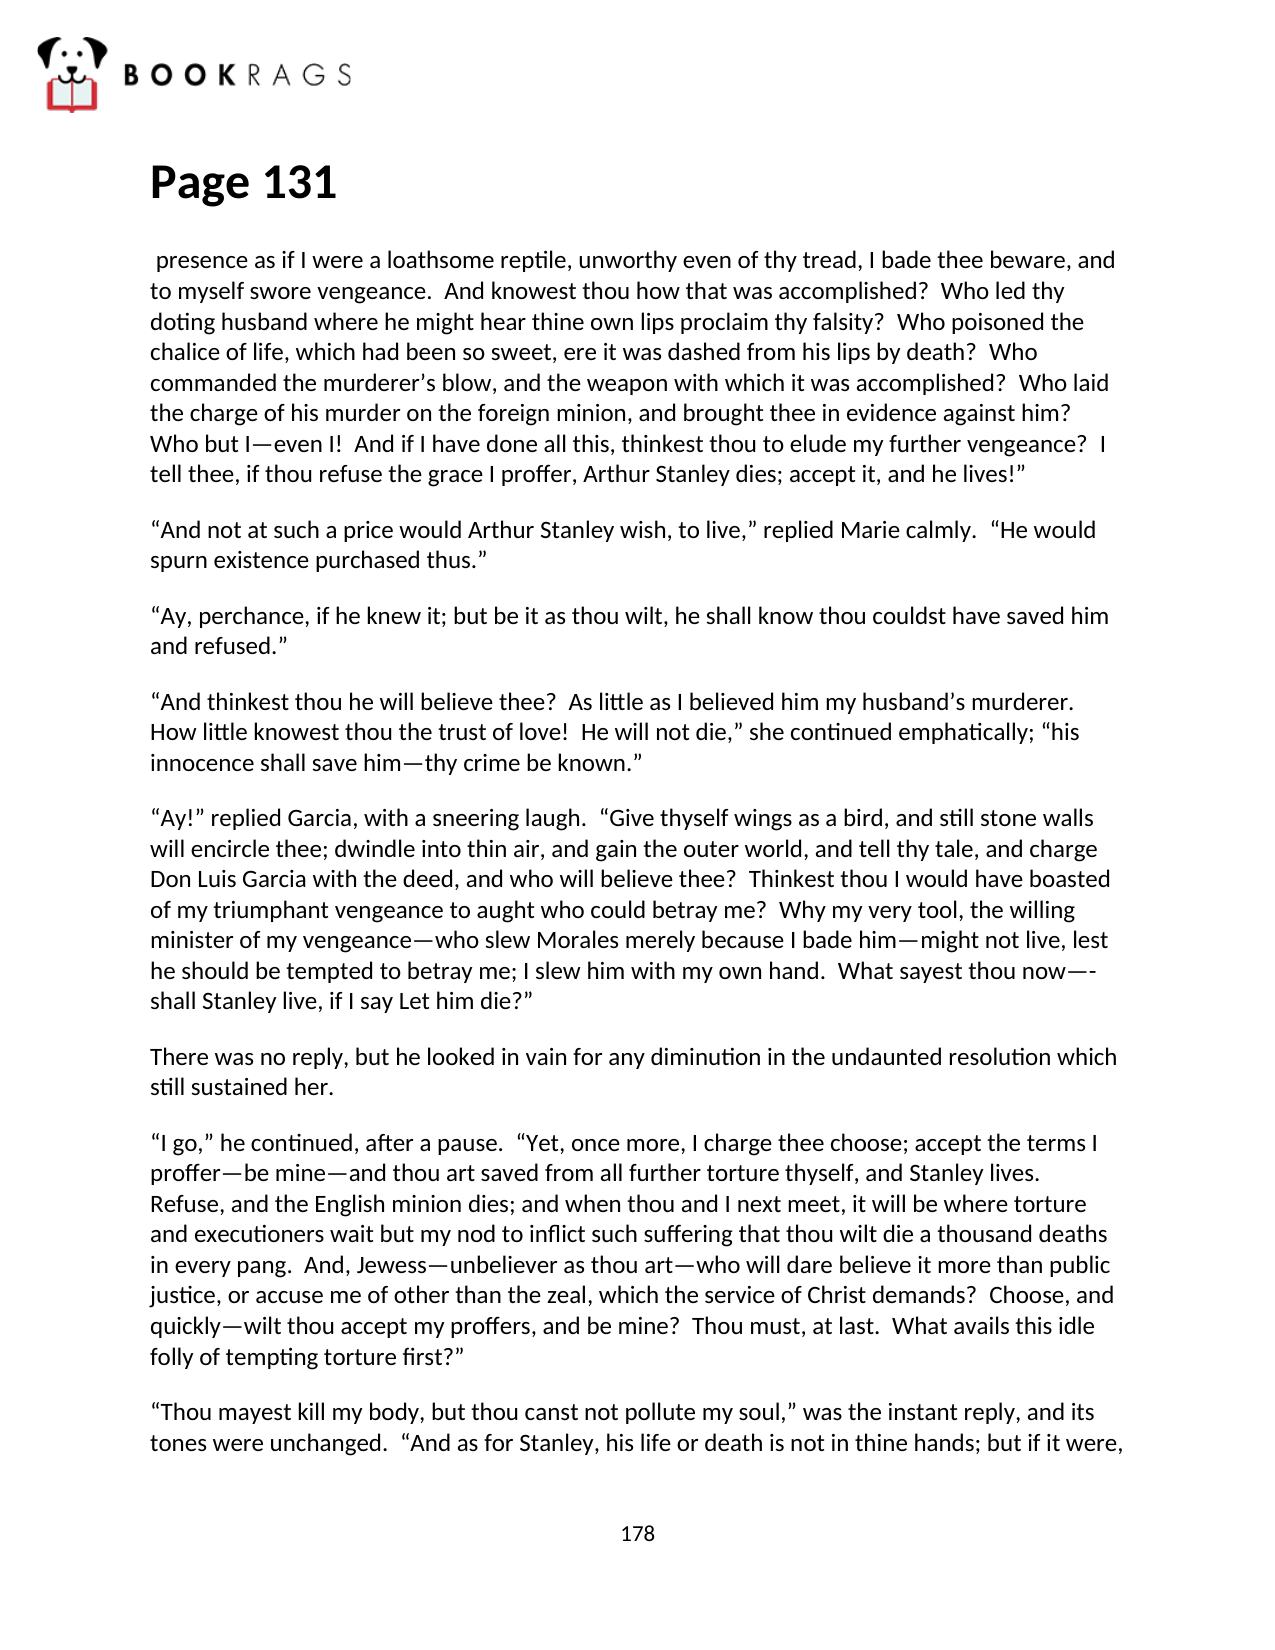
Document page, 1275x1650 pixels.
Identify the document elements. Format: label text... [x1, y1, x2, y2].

text “Ay, perchance, if he knew it; but be it as thou wilt, he shall know thou couldst have saved him and refused.” [150, 600, 1125, 661]
text presence as if I were a loathsome reptile, unworthy even of thy tread, I bade thee beware, and to myself swore vengeance. And knowest thou how that was accomplished? Who led thy doting husband where he might hear thine own lips proclaim thy falsity? Who poisoned the chalice of life, which had been so sweet, ere it was dashed from his lips by death? Who commanded the murderer’s blow, and the weapon with which it was accomplished? Who laid the charge of his murder on the foreign minion, and brought thee in evidence against him? Who but I—­even I! And if I have done all this, thinkest thou to elude my further vengeance? I tell thee, if thou refuse the grace I proffer, Arthur Stanley dies; accept it, and he lives!” [150, 244, 1125, 489]
picture [37, 37, 351, 113]
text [150, 1396, 1125, 1457]
text “And thinkest thou he will believe thee? As little as I believed him my husband’s murderer. How little knowest thou the trust of love! He will not die,” she continued emphatically; “his innocence shall save him—­thy crime be known.” [150, 686, 1125, 777]
text “And not at such a price would Arthur Stanley wish, to live,” replied Marie calmly. “He would spurn existence purchased thus.” [150, 514, 1125, 575]
text “Ay!” replied Garcia, with a sneering laugh. “Give thyself wings as a bird, and still stone walls will encircle thee; dwindle into thin air, and gain the outer world, and tell thy tale, and charge Don Luis Garcia with the deed, and who will believe thee? Thinkest thou I would have boasted of my triumphant vengeance to aught who could betray me? Why my very tool, the willing minister of my vengeance—­who slew Morales merely because I bade him—­might not live, lest he should be tempted to betray me; I slew him with my own hand. What sayest thou now—­shall Stanley live, if I say Let him die?” [150, 802, 1125, 1016]
text There was no reply, but he looked in vain for any diminution in the undaunted resolution which still sustained her. [150, 1041, 1125, 1102]
text “I go,” he continued, after a pause. “Yet, once more, I charge thee choose; accept the terms I proffer—­be mine—­and thou art saved from all further torture thyself, and Stanley lives. Refuse, and the English minion dies; and when thou and I next meet, it will be where torture and executioners wait but my nod to inflict such suffering that thou wilt die a thousand deaths in every pang. And, Jewess—­unbeliever as thou art—­who will dare believe it more than public justice, or accuse me of other than the zeal, which the service of Christ demands? Choose, and quickly—­wilt thou accept my proffers, and be mine? Thou must, at last. What avails this idle folly of tempting torture first?” [150, 1127, 1125, 1371]
text Page 131 [150, 150, 1125, 211]
